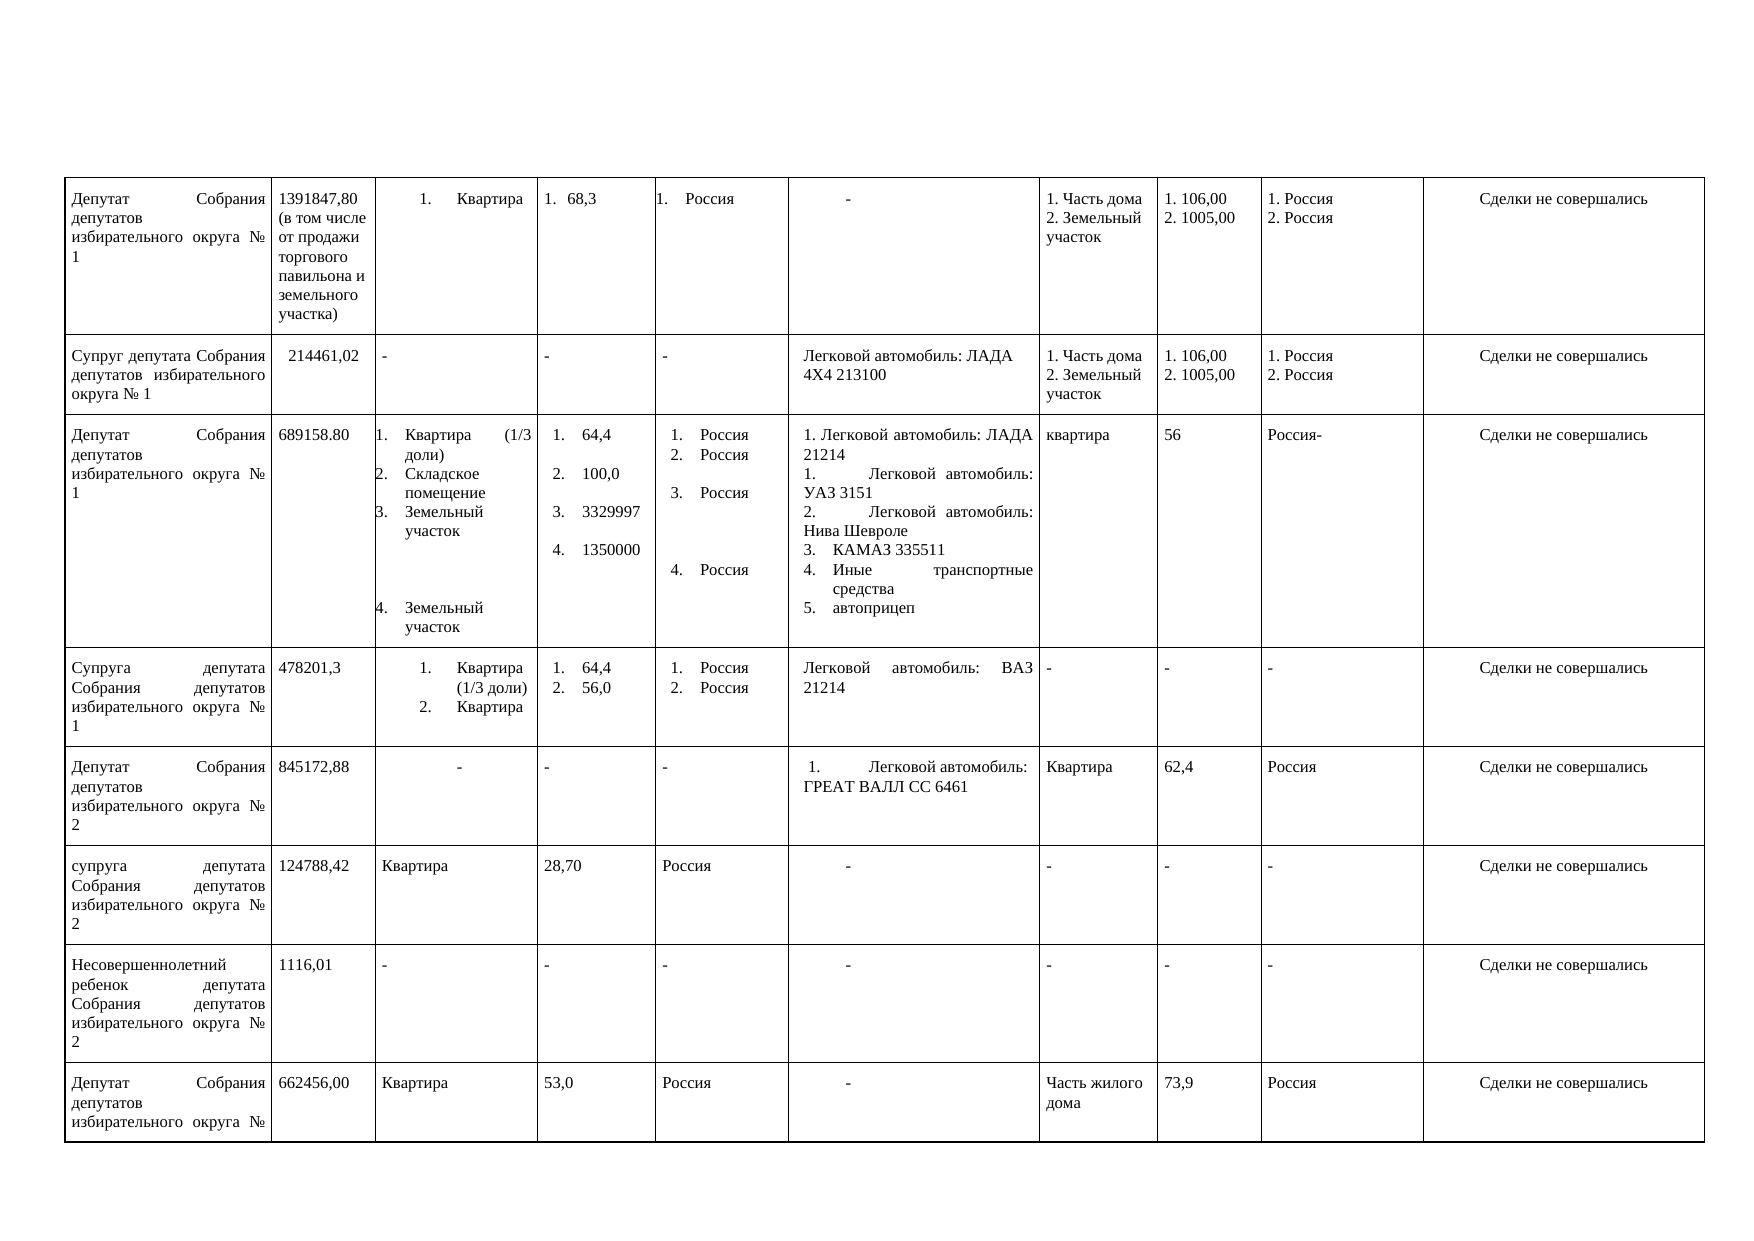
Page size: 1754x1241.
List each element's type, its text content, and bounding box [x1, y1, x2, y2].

table_cell - [1158, 846, 1261, 943]
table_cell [1424, 178, 1704, 334]
table_cell - [1040, 648, 1157, 746]
table_cell - [376, 747, 537, 844]
table_cell 214461,02 [272, 335, 375, 413]
table_cell 478201,3 [272, 648, 375, 746]
table_cell квартира [1040, 415, 1157, 647]
table_cell - [1158, 648, 1261, 746]
table_cell - [376, 335, 537, 413]
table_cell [1424, 1063, 1704, 1141]
table_cell Россия [1262, 747, 1423, 844]
table_cell - [1262, 846, 1423, 943]
table_cell Депутат Собрания депутатов избирательного округа № 1 [66, 415, 271, 647]
table_cell - [1040, 846, 1157, 943]
table_cell 1. Россия 2. Россия [1262, 335, 1423, 413]
table_cell 1. 106,00 2. 1005,00 [1158, 178, 1261, 334]
table_cell 64,4 56,0 [538, 648, 655, 746]
table_cell - [789, 846, 1039, 943]
table_cell - [1040, 945, 1157, 1062]
table_cell - [789, 945, 1039, 1062]
table_cell Легковой автомобиль: ГРЕАТ ВАЛЛ СС 6461 [789, 747, 1039, 844]
table_cell 56 [1158, 415, 1261, 647]
table_cell 845172,88 [272, 747, 375, 844]
table_cell 1. Легковой автомобиль: ЛАДА 21214 Легковой автомобиль: УАЗ 3151 Легковой автомобиль: Нива Шевроле КАМАЗ 335511 Иные транспортные средства автоприцеп [789, 415, 1039, 647]
table_cell 73,9 [1158, 1063, 1261, 1141]
table_cell супруга депутата Собрания депутатов избирательного округа № 2 [66, 846, 271, 943]
table_cell - [1262, 945, 1423, 1062]
table_cell 53,0 [538, 1063, 655, 1141]
table_cell Россия [656, 846, 788, 943]
table_cell - [656, 945, 788, 1062]
table_cell Квартира (1/3 доли) Квартира [376, 648, 537, 746]
table_cell - [789, 1063, 1039, 1141]
table_cell - [376, 945, 537, 1062]
table_cell - [538, 747, 655, 844]
table_cell Россия [1262, 1063, 1423, 1141]
table_cell Депутат Собрания депутатов избирательного округа № 1 [66, 178, 271, 334]
table_cell 1391847,80 (в том числе от продажи торгового павильона и земельного участка) [272, 178, 375, 334]
table_cell - [1262, 648, 1423, 746]
table_cell Сделки не совершались [1424, 648, 1704, 746]
table_cell 68,3 [538, 178, 655, 334]
table_cell 124788,42 [272, 846, 375, 943]
table_cell Супруг депутата Собрания депутатов избирательного округа № 1 [66, 335, 271, 413]
table_cell 689158.80 [272, 415, 375, 647]
table_cell Россия Россия [656, 648, 788, 746]
table_cell - [1158, 945, 1261, 1062]
table_cell Депутат Собрания депутатов избирательного округа № 2 [66, 747, 271, 844]
table_cell Сделки не совершались [1424, 846, 1704, 943]
table_cell Сделки не совершались [1424, 945, 1704, 1062]
table_cell Сделки не совершались [1424, 747, 1704, 844]
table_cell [66, 1063, 271, 1141]
table_cell Квартира [1040, 747, 1157, 844]
table_cell 28,70 [538, 846, 655, 943]
table_cell Россия [656, 178, 788, 334]
table_cell Несовершеннолетний ребенок депутата Собрания депутатов избирательного округа № 2 [66, 945, 271, 1062]
table_cell Россия- [1262, 415, 1423, 647]
table_cell Квартира [376, 178, 537, 334]
table_cell Россия [656, 1063, 788, 1141]
table_cell 662456,00 [272, 1063, 375, 1141]
table_cell - [789, 178, 1039, 334]
table_cell - [656, 747, 788, 844]
table_cell 1. Часть дома 2. Земельный участок [1040, 178, 1157, 334]
table_cell Супруга депутата Собрания депутатов избирательного округа № 1 [66, 648, 271, 746]
table_cell 64,4 100,0 3329997 1350000 [538, 415, 655, 647]
table_cell Часть жилого дома [1040, 1063, 1157, 1141]
table_cell Квартира [376, 846, 537, 943]
table_cell - [538, 335, 655, 413]
table_cell Легковой автомобиль: ЛАДА 4Х4 213100 [789, 335, 1039, 413]
table_cell 1116,01 [272, 945, 375, 1062]
table_cell 1. 106,00 2. 1005,00 [1158, 335, 1261, 413]
table_cell Квартира (1/3 доли) Складское помещение Земельный участок Земельный участок [376, 415, 537, 647]
table_cell Сделки не совершались [1424, 415, 1704, 647]
table_cell - [538, 945, 655, 1062]
table_cell Сделки не совершались [1424, 335, 1704, 413]
table_cell 1. Россия 2. Россия [1262, 178, 1423, 334]
table_cell Легковой автомобиль: ВАЗ 21214 [789, 648, 1039, 746]
table_cell 62,4 [1158, 747, 1261, 844]
table_cell Россия Россия Россия Россия [656, 415, 788, 647]
table_cell 1. Часть дома 2. Земельный участок [1040, 335, 1157, 413]
table_cell Квартира [376, 1063, 537, 1141]
table_cell - [656, 335, 788, 413]
